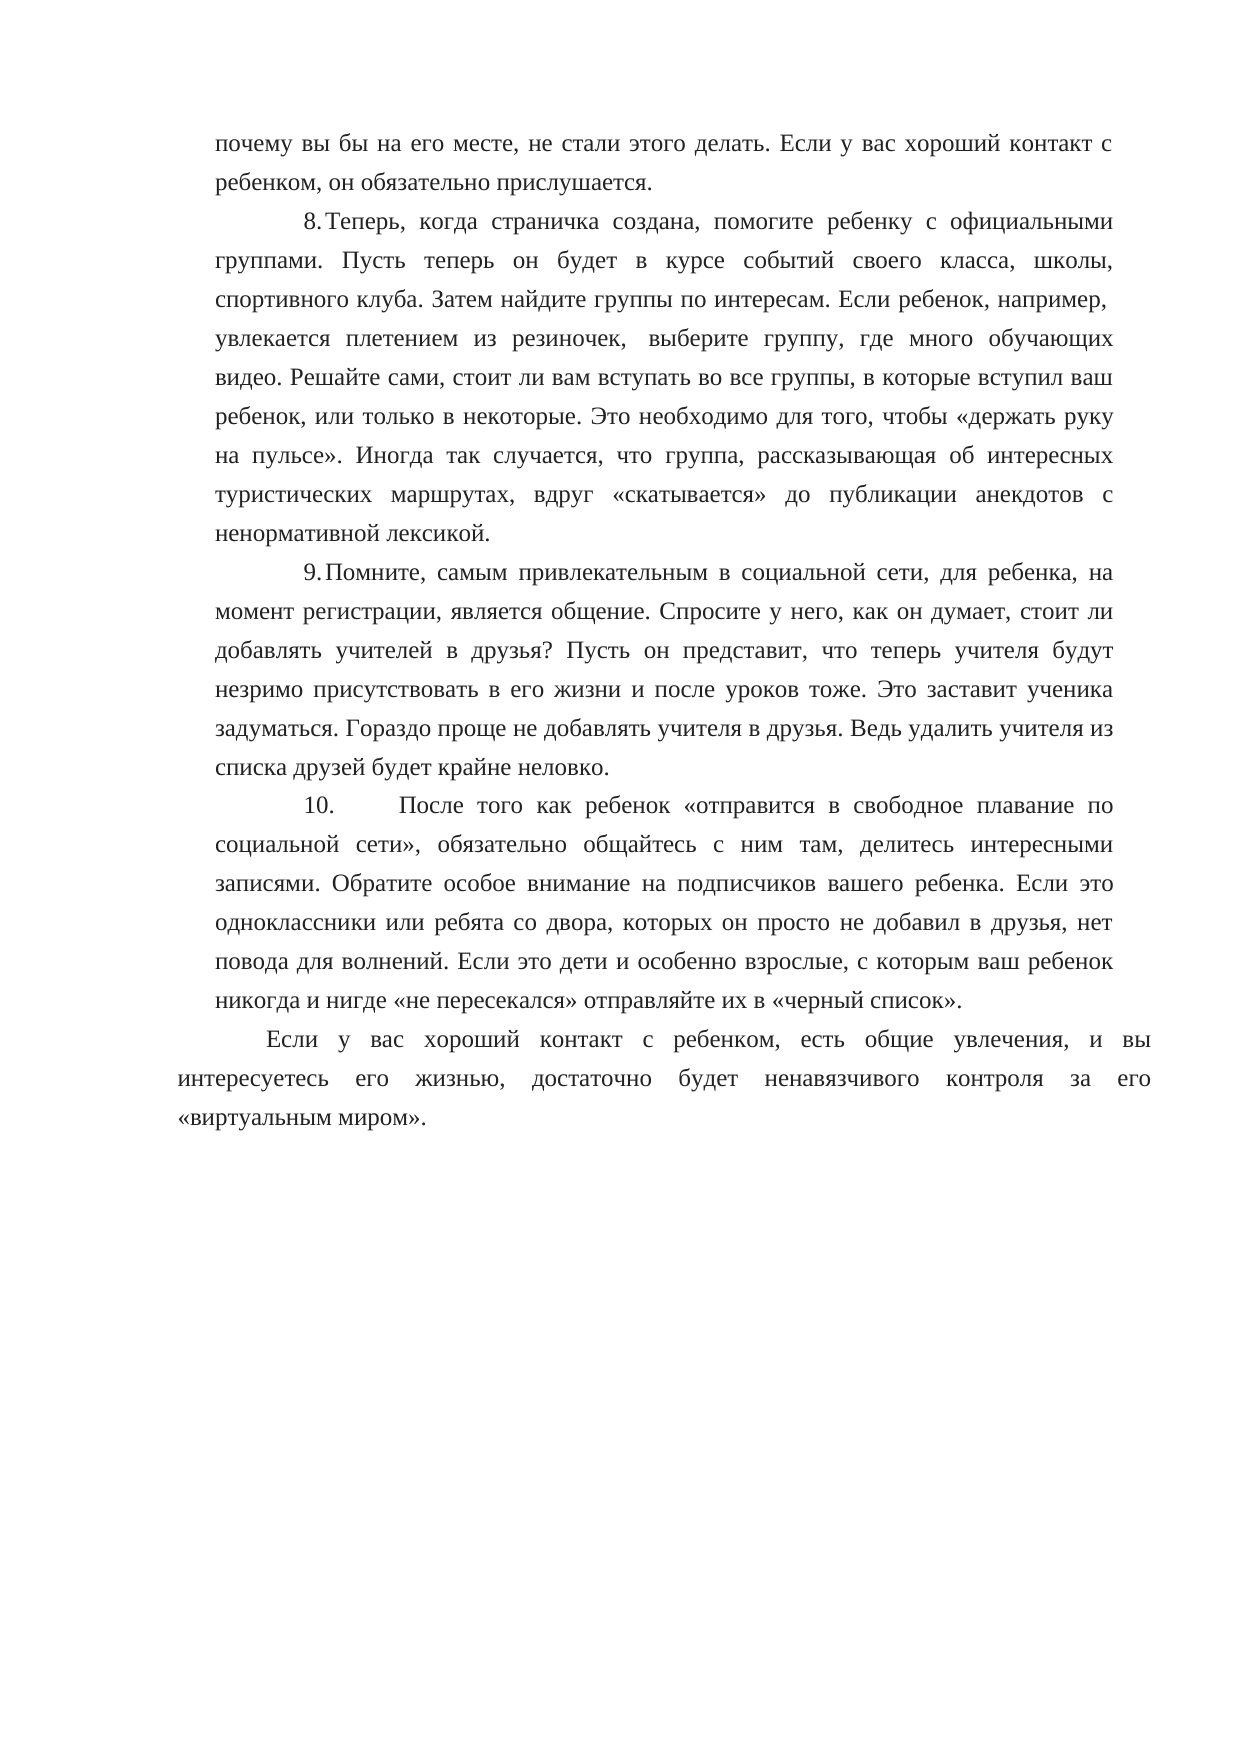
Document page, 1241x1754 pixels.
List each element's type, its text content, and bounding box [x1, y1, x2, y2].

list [215, 118, 1114, 196]
list Помните, самым привлекательным в социальной сети, для ребенка, на момент регистрации, является общение. Спросите у него, как он думает, стоит ли добавлять учителей в друзья? Пусть он представит, что теперь учителя будут незримо присутствовать в его жизни и после уроков тоже. Это заставит ученика задуматься. Гораздо проще не добавлять учителя в друзья. Ведь удалить учителя из списка друзей будет крайне неловко. [215, 547, 1114, 780]
text Если у вас хороший контакт с ребенком, есть общие увлечения, и вы интересуетесь его жизнью, достаточно будет ненавязчивого контроля за его «виртуальным миром». [177, 1014, 1152, 1131]
list После того как ребенок «отправится в свободное плавание по социальной сети», обязательно общайтесь с ним там, делитесь интересными записями. Обратите особое внимание на подписчиков вашего ребенка. Если это одноклассники или ребята со двора, которых он просто не добавил в друзья, нет повода для волнений. Если это дети и особенно взрослые, с которым ваш ребенок никогда и нигде «не пересекался» отправляйте их в «черный список». [215, 780, 1114, 1014]
list Теперь, когда страничка создана, помогите ребенку с официальными группами. Пусть теперь он будет в курсе событий своего класса, школы, спортивного клуба. Затем найдите группы по интересам. Если ребенок, например, увлекается плетением из резиночек, выберите группу, где много обучающих видео. Решайте сами, стоит ли вам вступать во все группы, в которые вступил ваш ребенок, или только в некоторые. Это необходимо для того, чтобы «держать руку на пульсе». Иногда так случается, что группа, рассказывающая об интересных туристических маршрутах, вдруг «скатывается» до публикации анекдотов с ненормативной лексикой. [215, 196, 1114, 547]
